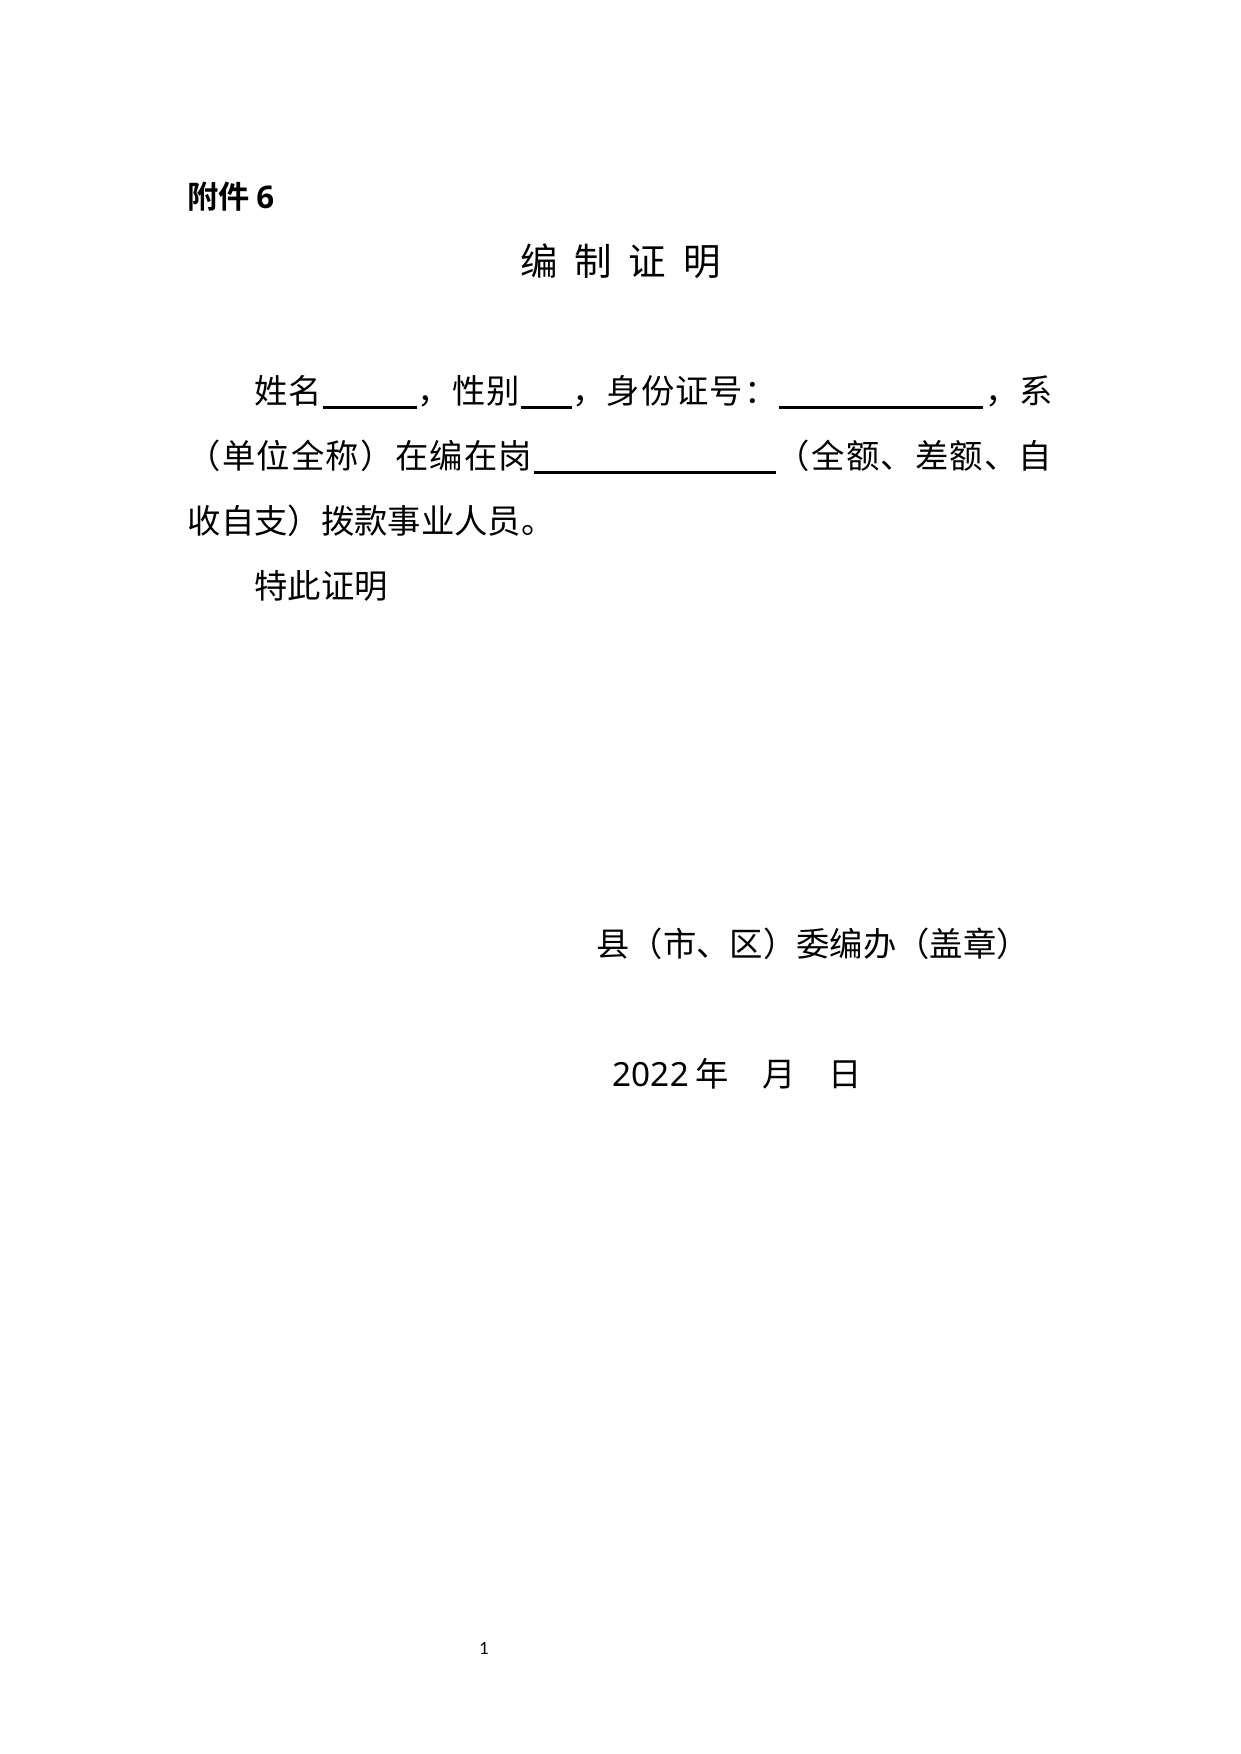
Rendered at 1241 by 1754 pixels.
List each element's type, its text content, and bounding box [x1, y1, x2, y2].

text 附件6 [187, 162, 1053, 227]
text 姓名 ，性别 ，身份证号： ，系 （单位全称）在编在岗 （全额、差额、自收自支）拨款事业人员。 [187, 357, 1053, 552]
text 县（市、区）委编办（盖章） [187, 909, 1053, 974]
text 特此证明 [187, 552, 1053, 617]
text 2022年 月 日 [187, 1039, 1053, 1104]
text 编 制 证 明 [187, 227, 1053, 292]
